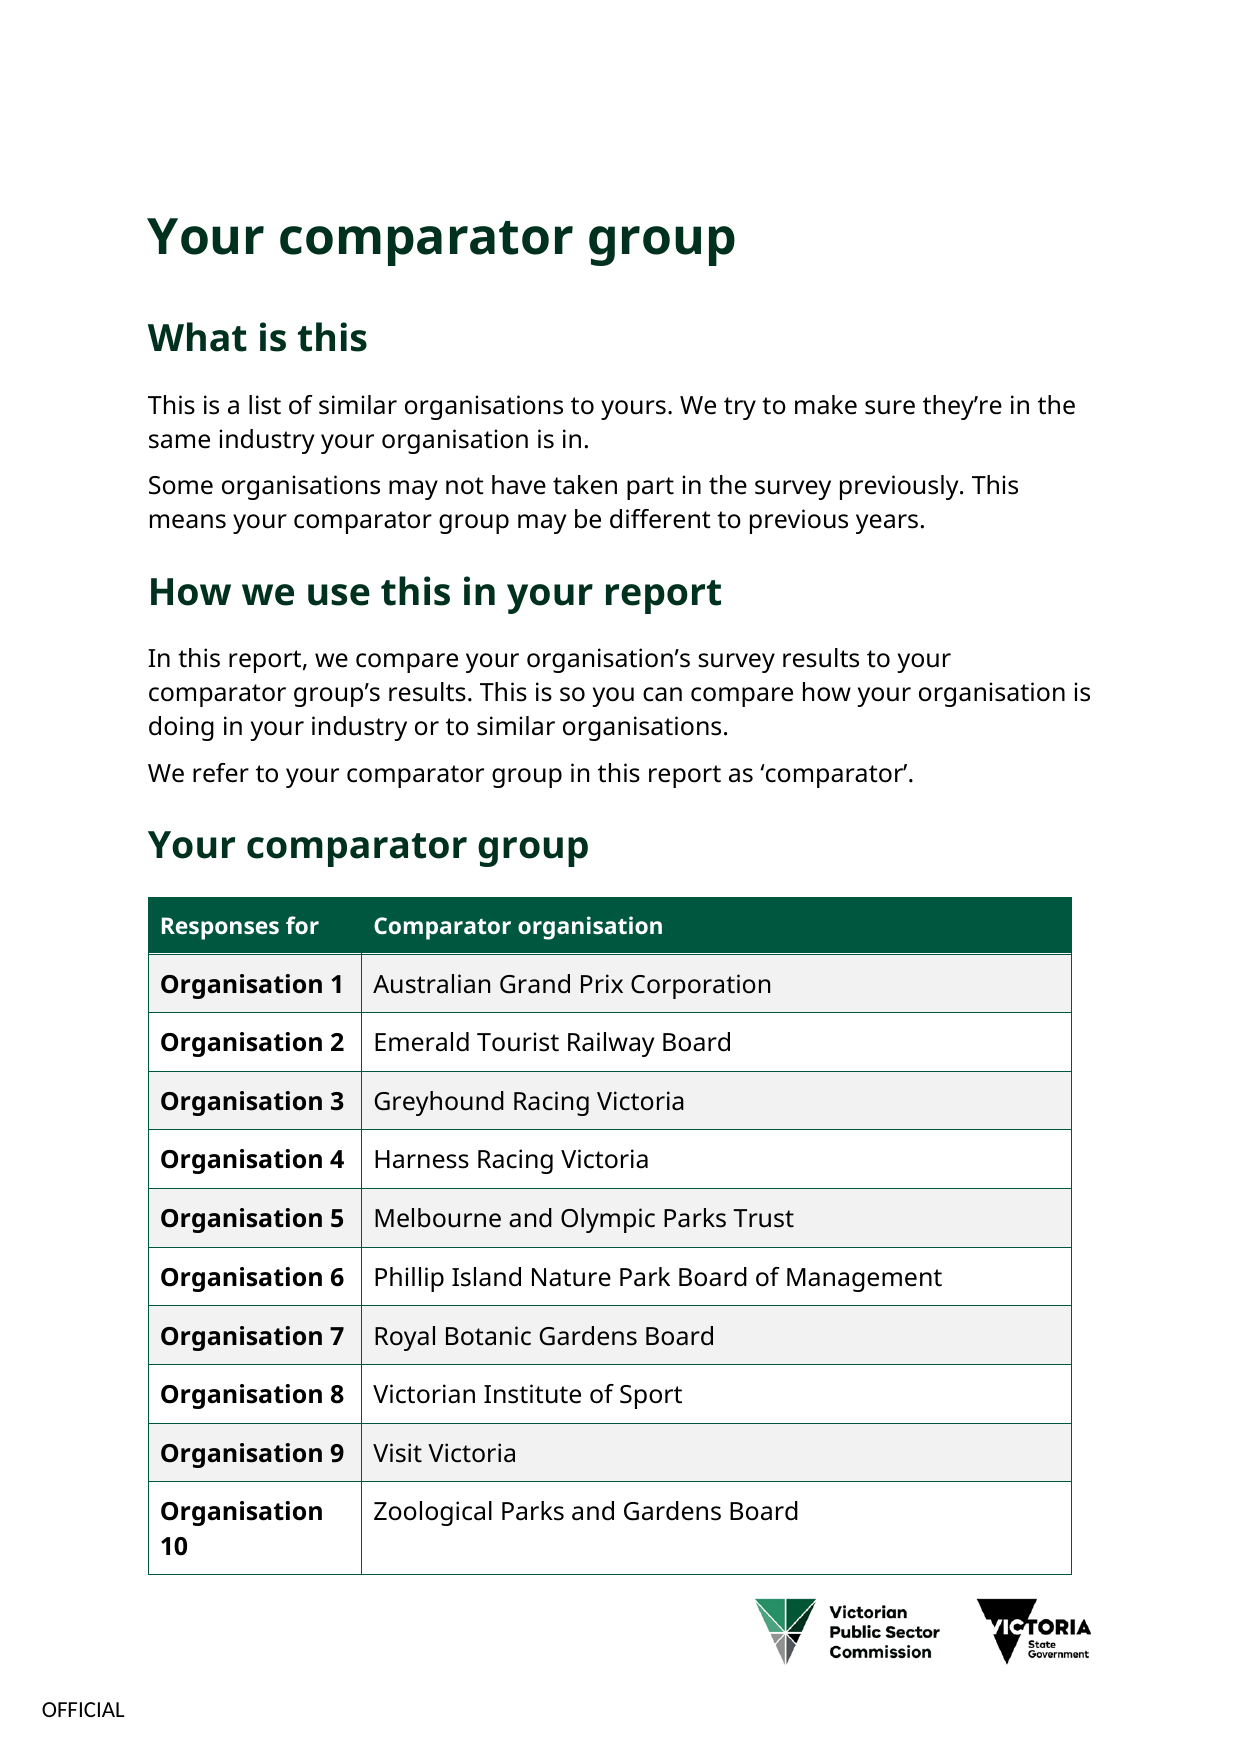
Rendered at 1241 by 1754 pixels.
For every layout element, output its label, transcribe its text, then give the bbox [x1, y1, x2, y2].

table_cell Organisation 9 [149, 1424, 361, 1481]
table_cell Emerald Tourist Railway Board [362, 1013, 1071, 1071]
table_header Responses for [149, 898, 361, 953]
table_cell Organisation 8 [149, 1365, 361, 1423]
table_cell Organisation 7 [149, 1306, 361, 1364]
subtitle Your comparator group [148, 201, 1092, 269]
picture [754, 1598, 1093, 1666]
subtitle What is this [148, 311, 1092, 362]
subtitle Your comparator group [148, 819, 1092, 870]
table_cell Melbourne and Olympic Parks Trust [362, 1189, 1071, 1247]
table_cell Organisation 3 [149, 1072, 361, 1129]
table_cell Organisation 4 [149, 1130, 361, 1188]
table_cell Zoological Parks and Gardens Board [362, 1482, 1071, 1574]
subtitle How we use this in your report [148, 565, 1092, 616]
table_cell Organisation 2 [149, 1013, 361, 1071]
table_cell Visit Victoria [362, 1424, 1071, 1481]
text In this report, we compare your organisation’s survey results to your comparator group’s results. This is so you can compare how your organisation is doing in your industry or to similar organisations. [148, 641, 1092, 743]
table_cell Organisation 10 [149, 1482, 361, 1574]
table_cell Harness Racing Victoria [362, 1130, 1071, 1188]
text Some organisations may not have taken part in the survey previously. This means your comparator group may be different to previous years. [148, 468, 1092, 536]
table_cell Royal Botanic Gardens Board [362, 1306, 1071, 1364]
text We refer to your comparator group in this report as ‘comparator’. [148, 756, 1092, 789]
table_cell Organisation 6 [149, 1248, 361, 1305]
table_header Comparator organisation [362, 898, 1071, 953]
table_cell Greyhound Racing Victoria [362, 1072, 1071, 1129]
table_cell Australian Grand Prix Corporation [362, 955, 1071, 1012]
table_cell Victorian Institute of Sport [362, 1365, 1071, 1423]
text This is a list of similar organisations to yours. We try to make sure they’re in the same industry your organisation is in. [148, 387, 1092, 455]
table_cell Organisation 5 [149, 1189, 361, 1247]
table_cell Phillip Island Nature Park Board of Management [362, 1248, 1071, 1305]
table_cell Organisation 1 [149, 955, 361, 1012]
